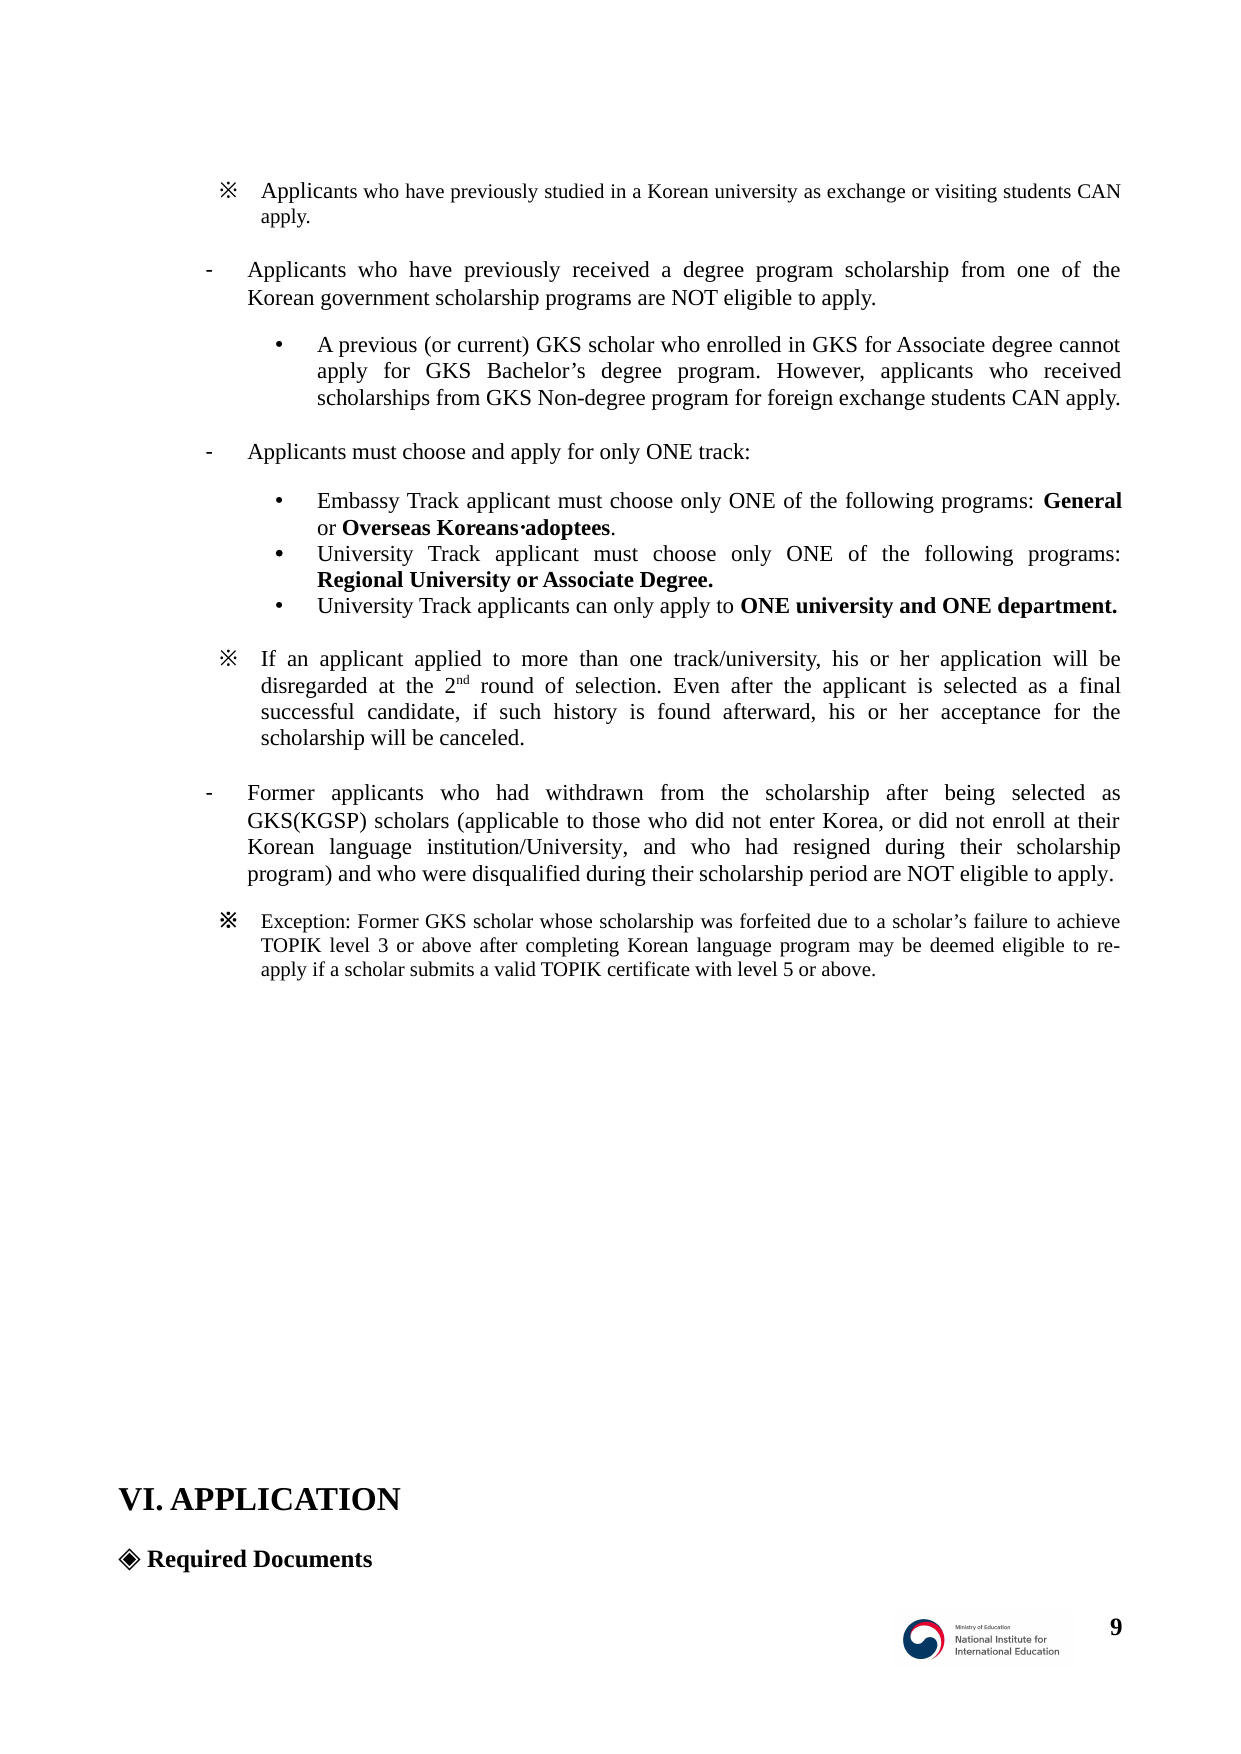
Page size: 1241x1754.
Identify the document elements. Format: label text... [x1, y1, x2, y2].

list University Track applicant must choose only ONE of the following programs: Regional University or Associate Degree. [275, 540, 1122, 593]
picture [891, 1610, 1076, 1668]
subtitle VI. APPLICATION [118, 1479, 1122, 1517]
list Applicants must choose and apply for only ONE track: [205, 435, 1122, 466]
list Former applicants who had withdrawn from the scholarship after being selected as GKS(KGSP) scholars (applicable to those who did not enter Korea, or did not enroll at their Korean language institution/University, and who had resigned during their scholarship program) and who were disqualified during their scholarship period are NOT eligible to apply. [205, 776, 1122, 886]
list University Track applicants can only apply to ONE university and ONE department. [275, 593, 1122, 619]
text ◈ Required Documents [118, 1536, 1122, 1576]
list Exception: Former GKS scholar whose scholarship was forfeited due to a scholar’s failure to achieve TOPIK level 3 or above after completing Korean language program may be deemed eligible to re-apply if a scholar submits a valid TOPIK certificate with level 5 or above. [219, 907, 1122, 981]
list Applicants who have previously received a degree program scholarship from one of the Korean government scholarship programs are NOT eligible to apply. [205, 253, 1122, 310]
list If an applicant applied to more than one track/university, his or her application will be disregarded at the 2nd round of selection. Even after the applicant is selected as a final successful candidate, if such history is found afterward, his or her acceptance for the scholarship will be canceled. [219, 645, 1122, 751]
list A previous (or current) GKS scholar who enrolled in GKS for Associate degree cannot apply for GKS Bachelor’s degree program. However, applicants who received scholarships from GKS Non-degree program for foreign exchange students CAN apply. [275, 331, 1122, 410]
list Embassy Track applicant must choose only ONE of the following programs: General or Overseas Koreansadoptees. [275, 487, 1122, 540]
list Applicants who have previously studied in a Korean university as exchange or visiting students CAN apply. [219, 177, 1122, 228]
